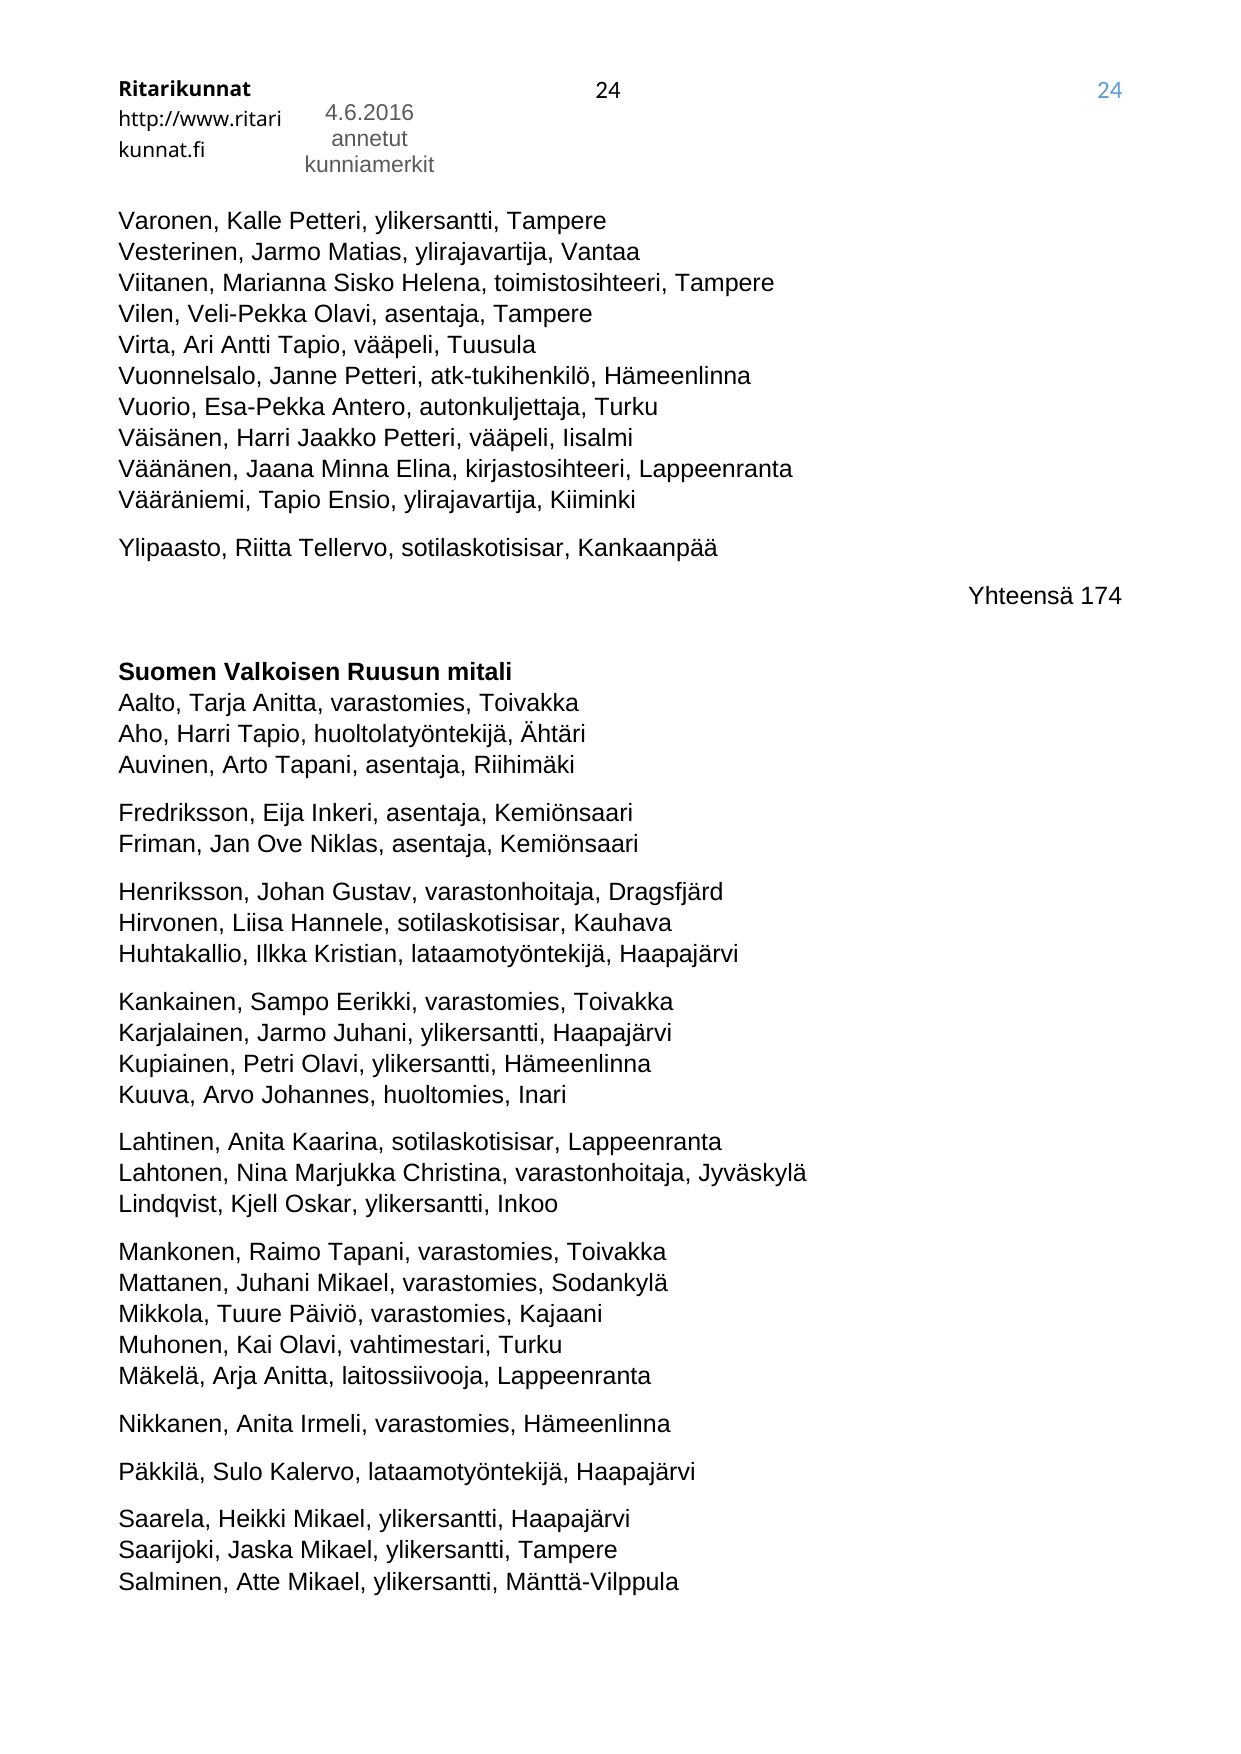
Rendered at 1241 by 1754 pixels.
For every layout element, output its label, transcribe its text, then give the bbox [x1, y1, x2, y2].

text Nikkanen, Anita Irmeli, varastomies, Hämeenlinna [118, 1409, 1122, 1438]
text Ylipaasto, Riitta Tellervo, sotilaskotisisar, Kankaanpää [118, 533, 1122, 562]
text Päkkilä, Sulo Kalervo, lataamotyöntekijä, Haapajärvi [118, 1457, 1122, 1485]
text Lahtinen, Anita Kaarina, sotilaskotisisar, Lappeenranta Lahtonen, Nina Marjukka Christina, varastonhoitaja, Jyväskylä Lindqvist, Kjell Oskar, ylikersantti, Inkoo [118, 1127, 1122, 1218]
text Yhteensä 174 [118, 581, 1122, 609]
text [118, 206, 1122, 514]
text Mankonen, Raimo Tapani, varastomies, Toivakka Mattanen, Juhani Mikael, varastomies, Sodankylä Mikkola, Tuure Päiviö, varastomies, Kajaani Muhonen, Kai Olavi, vahtimestari, Turku Mäkelä, Arja Anitta, laitossiivooja, Lappeenranta [118, 1237, 1122, 1390]
text Fredriksson, Eija Inkeri, asentaja, Kemiönsaari Friman, Jan Ove Niklas, asentaja, Kemiönsaari [118, 798, 1122, 858]
text Suomen Valkoisen Ruusun mitali Aalto, Tarja Anitta, varastomies, Toivakka Aho, Harri Tapio, huoltolatyöntekijä, Ähtäri Auvinen, Arto Tapani, asentaja, Riihimäki [118, 657, 1122, 779]
text Saarela, Heikki Mikael, ylikersantti, Haapajärvi Saarijoki, Jaska Mikael, ylikersantti, Tampere Salminen, Atte Mikael, ylikersantti, Mänttä-Vilppula [118, 1504, 1122, 1595]
text Henriksson, Johan Gustav, varastonhoitaja, Dragsfjärd Hirvonen, Liisa Hannele, sotilaskotisisar, Kauhava Huhtakallio, Ilkka Kristian, lataamotyöntekijä, Haapajärvi [118, 877, 1122, 967]
text Kankainen, Sampo Eerikki, varastomies, Toivakka Karjalainen, Jarmo Juhani, ylikersantti, Haapajärvi Kupiainen, Petri Olavi, ylikersantti, Hämeenlinna Kuuva, Arvo Johannes, huoltomies, Inari [118, 986, 1122, 1108]
